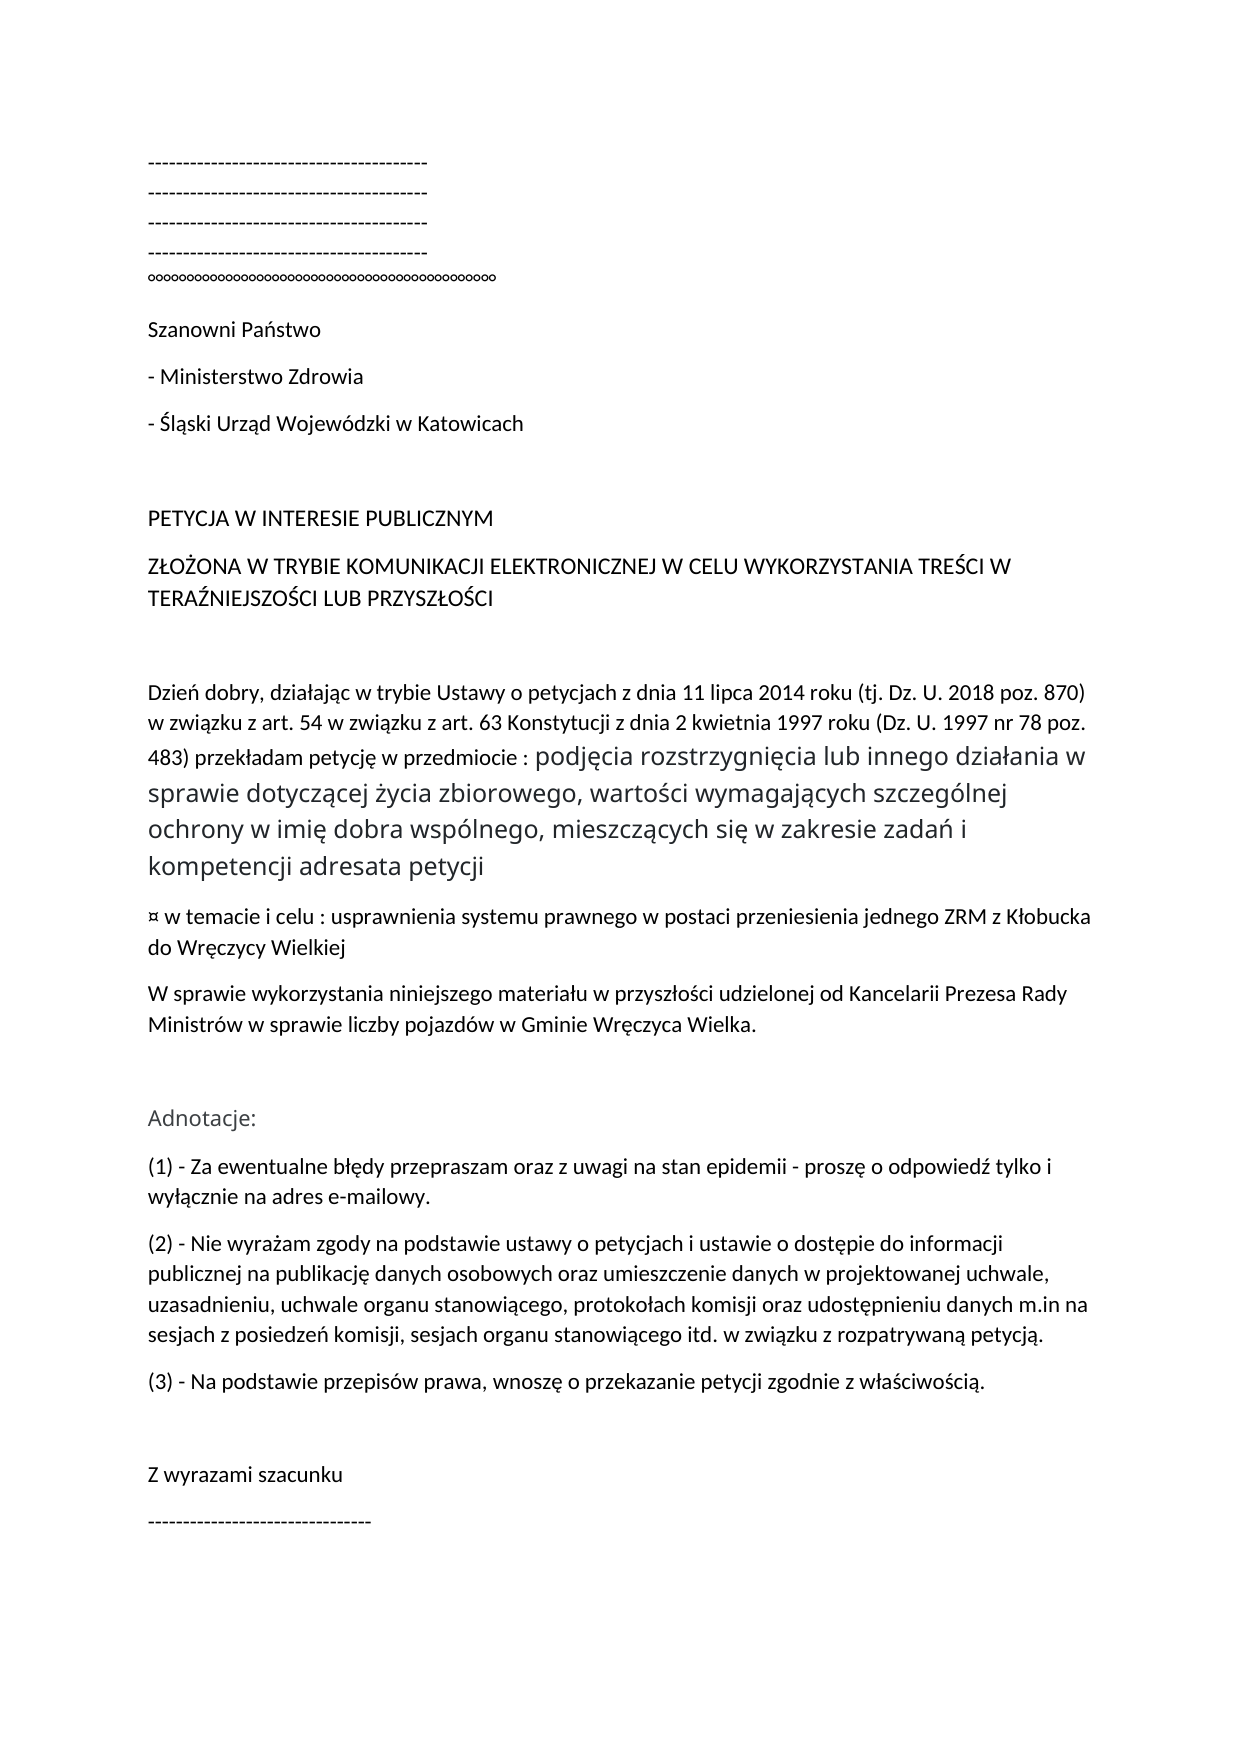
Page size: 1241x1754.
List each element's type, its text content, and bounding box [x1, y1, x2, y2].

text (1) - Za ewentualne błędy przepraszam oraz z uwagi na stan epidemii - proszę o odpowiedź tylko i wyłącznie na adres e-mailowy. [148, 1152, 1093, 1210]
text - Śląski Urząd Wojewódzki w Katowicach [148, 409, 1093, 437]
text PETYCJA W INTERESIE PUBLICZNYM [148, 503, 1093, 532]
text (3) - Na podstawie przepisów prawa, wnoszę o przekazanie petycji zgodnie z właściwością. [148, 1367, 1093, 1395]
text ---------------------------------------- [148, 208, 1093, 236]
text W sprawie wykorzystania niniejszego materiału w przyszłości udzielonej od Kancelarii Prezesa Rady Ministrów w sprawie liczby pojazdów w Gminie Wręczyca Wielka. [148, 979, 1093, 1038]
text ---------------------------------------- [148, 178, 1093, 206]
text ---------------------------------------- [148, 238, 1093, 266]
text - Ministerstwo Zdrowia [148, 362, 1093, 390]
text (2) - Nie wyrażam zgody na podstawie ustawy o petycjach i ustawie o dostępie do informacji publicznej na publikację danych osobowych oraz umieszczenie danych w projektowanej uchwale, uzasadnieniu, uchwale organu stanowiącego, protokołach komisji oraz udostępnieniu danych m.in na sesjach z posiedzeń komisji, sesjach organu stanowiącego itd. w związku z rozpatrywaną petycją. [148, 1229, 1093, 1348]
text Z wyrazami szacunku [148, 1461, 1093, 1488]
text Dzień dobry, działając w trybie Ustawy o petycjach z dnia 11 lipca 2014 roku (tj. Dz. U. 2018 poz. 870) w związku z art. 54 w związku z art. 63 Konstytucji z dnia 2 kwietnia 1997 roku (Dz. U. 1997 nr 78 poz. 483) przekładam petycję w przedmiocie : podjęcia rozstrzygnięcia lub innego działania w sprawie dotyczącej życia zbiorowego, wartości wymagających szczególnej ochrony w imię dobra wspólnego, mieszczących się w zakresie zadań i kompetencji adresata petycji [148, 678, 1093, 883]
text ZŁOŻONA W TRYBIE KOMUNIKACJI ELEKTRONICZNEJ W CELU WYKORZYSTANIA TREŚCI W TERAŹNIEJSZOŚCI LUB PRZYSZŁOŚCI [148, 551, 1093, 612]
text -------------------------------- [148, 1507, 1093, 1596]
text ¤ w temacie i celu : usprawnienia systemu prawnego w postaci przeniesienia jednego ZRM z Kłobucka do Wręczycy Wielkiej [148, 902, 1093, 961]
text °°°°°°°°°°°°°°°°°°°°°°°°°°°°°°°°°°°°°°°°°°°°° [148, 268, 1093, 296]
text Szanowni Państwo [148, 315, 1093, 343]
text ---------------------------------------- [148, 148, 1093, 176]
text Adnotacje: [148, 1103, 1093, 1133]
